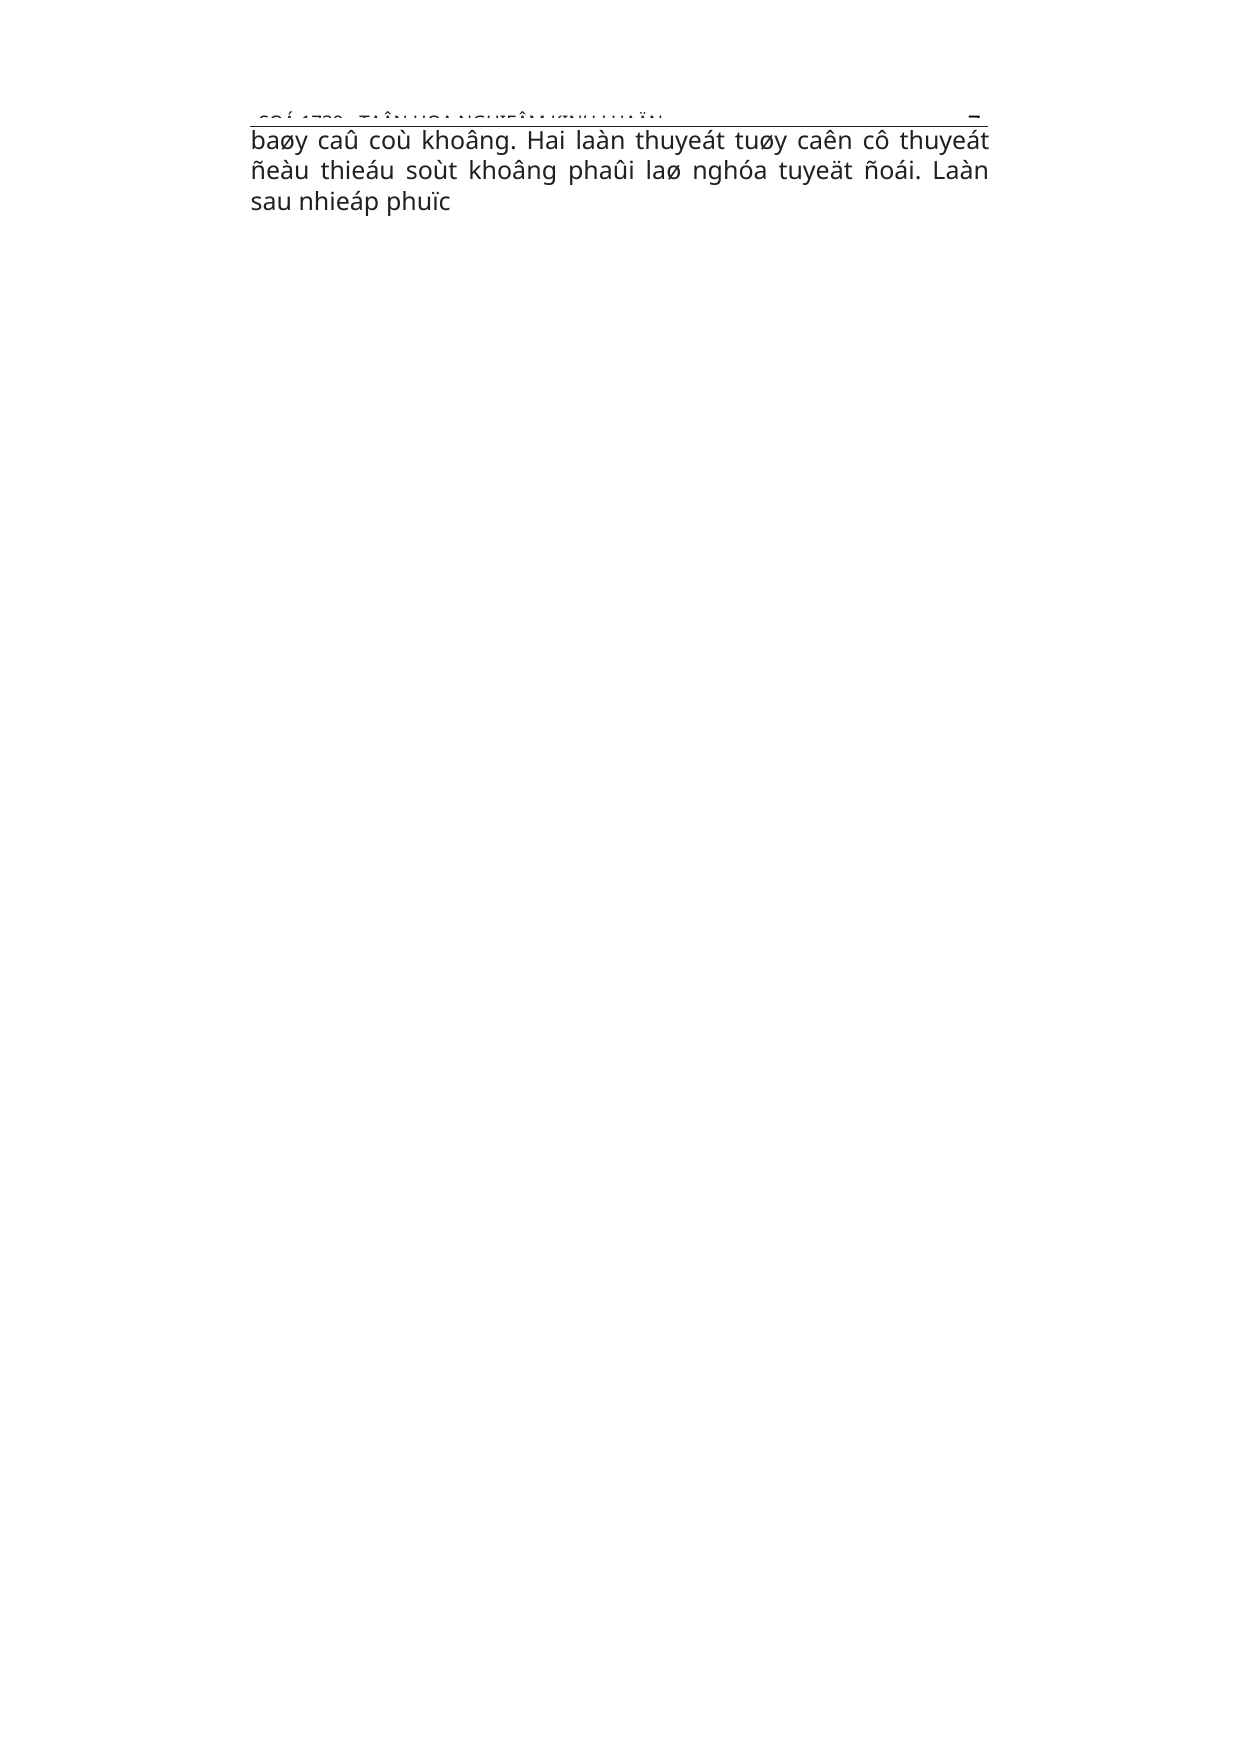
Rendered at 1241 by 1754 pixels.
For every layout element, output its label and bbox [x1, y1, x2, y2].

text [250, 125, 990, 218]
